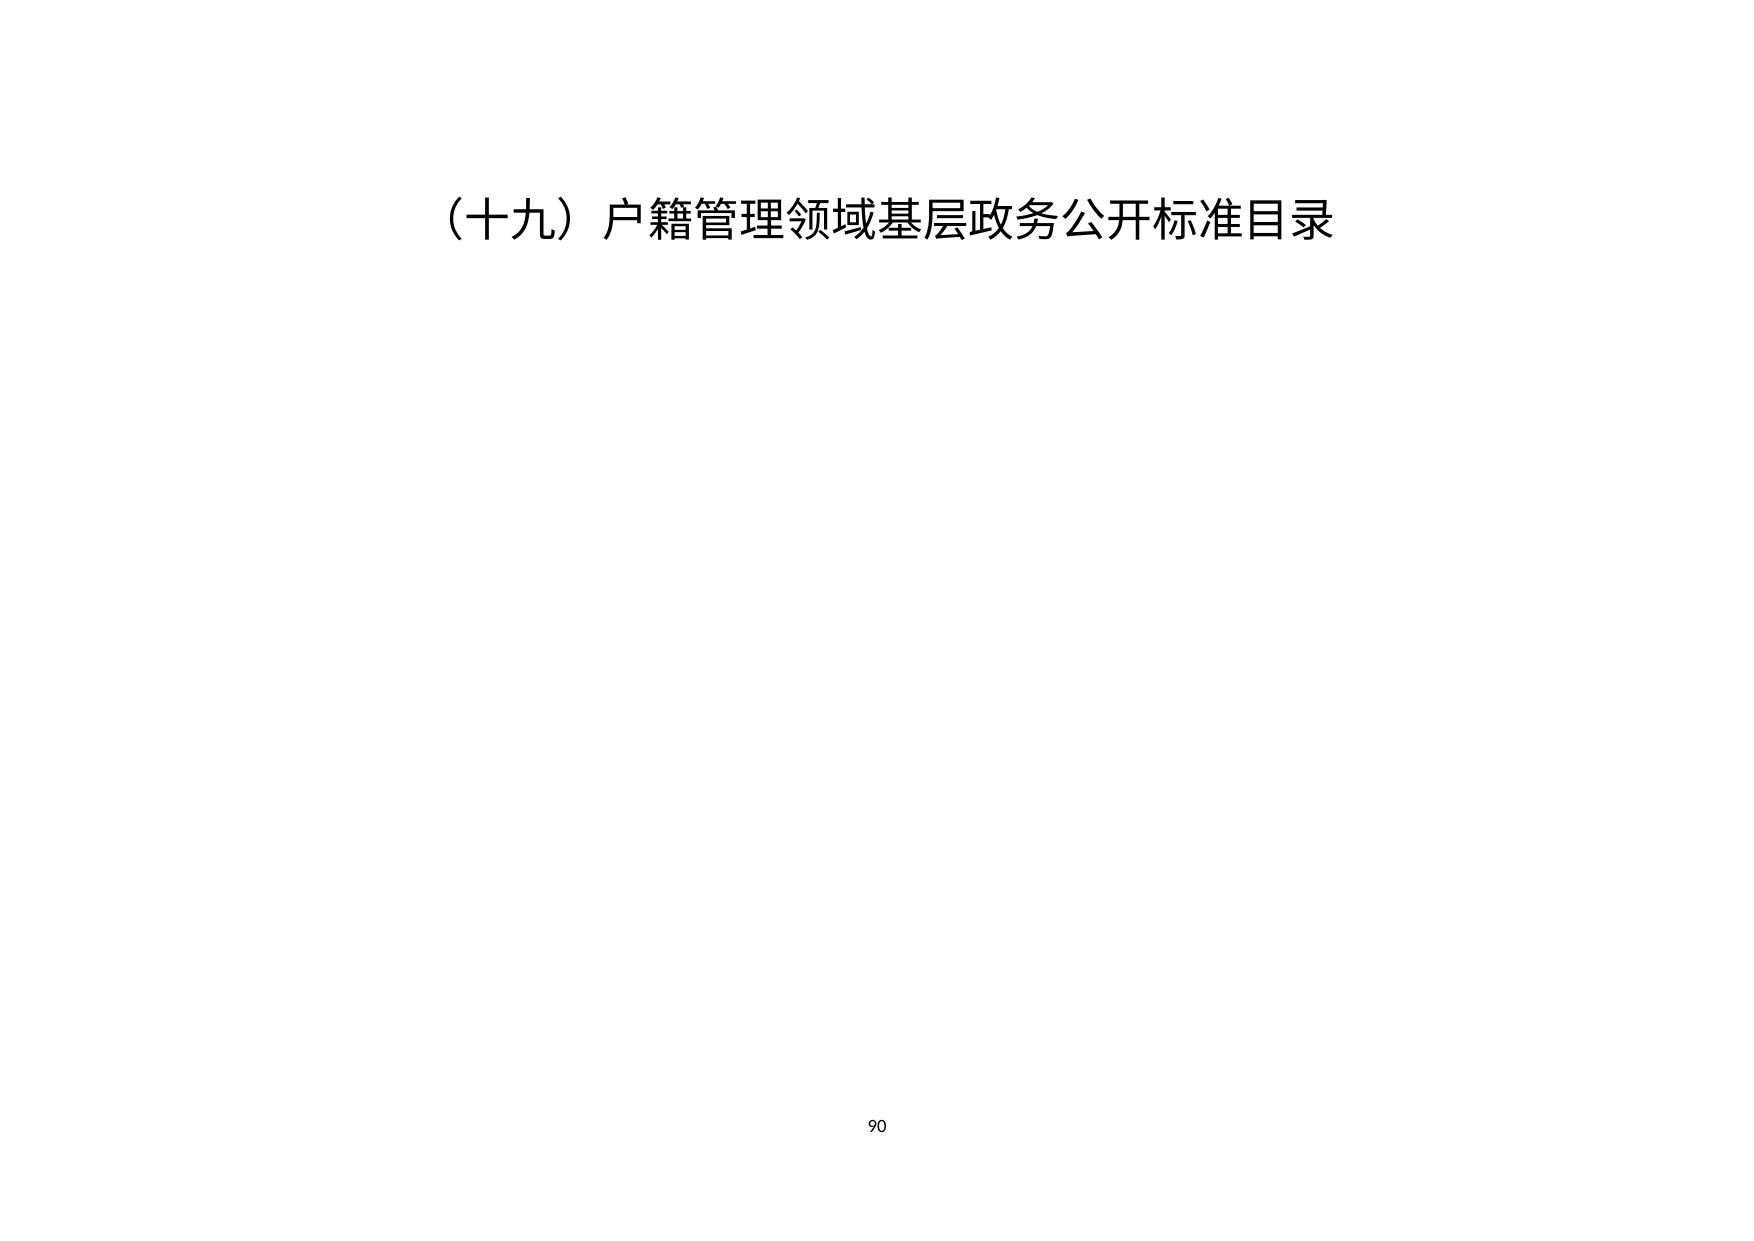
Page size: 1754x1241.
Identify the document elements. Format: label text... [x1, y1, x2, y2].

subtitle （十九）户籍管理领域基层政务公开标准目录 [130, 168, 1624, 266]
